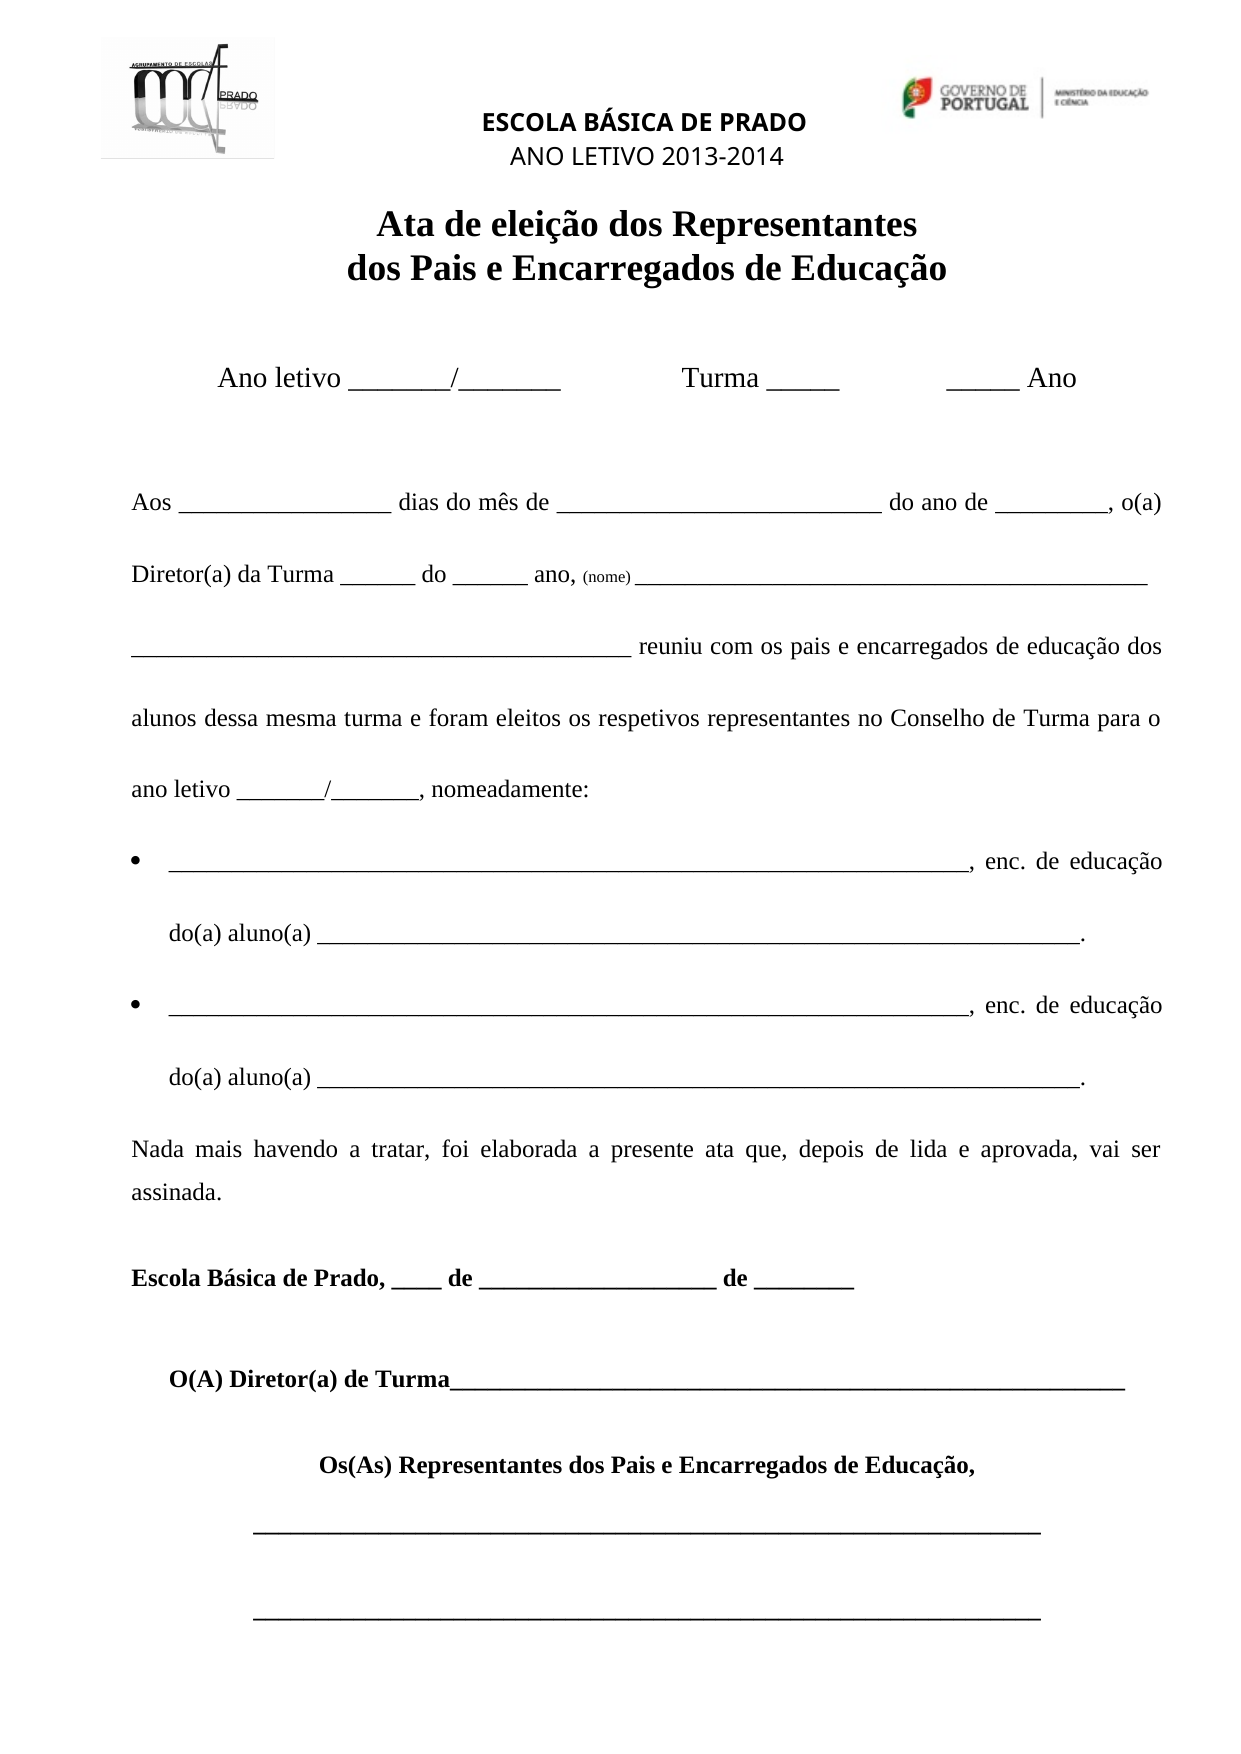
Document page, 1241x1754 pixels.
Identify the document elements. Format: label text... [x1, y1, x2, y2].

text Escola Básica de Prado, ____ de ___________________ de ________ [131, 1263, 1162, 1292]
text Ata de eleição dos Representantes [131, 202, 1162, 245]
text dos Pais e Encarregados de Educação [131, 245, 1162, 288]
text ________________________________________ reuniu com os pais e encarregados de educação dos alunos dessa mesma turma e foram eleitos os respetivos representantes no Conselho de Turma para o ano letivo _______/_______, nomeadamente: [131, 631, 1162, 803]
text _______________________________________________________________ [131, 1508, 1162, 1536]
picture [100, 37, 275, 159]
text Os(As) Representantes dos Pais e Encarregados de Educação, [131, 1450, 1162, 1479]
list ________________________________________________________________, enc. de educação do(a) aluno(a) _____________________________________________________________. [131, 990, 1162, 1091]
text Aos _________________ dias do mês de __________________________ do ano de _________, o(a) Diretor(a) da Turma ______ do ______ ano, (nome) _________________________________________ [131, 487, 1162, 588]
text Nada mais havendo a tratar, foi elaborada a presente ata que, depois de lida e aprovada, vai ser assinada. [131, 1134, 1162, 1206]
text Ano letivo _______/_______ Turma _____ _____ Ano [131, 360, 1162, 393]
text O(A) Diretor(a) de Turma______________________________________________________ [131, 1364, 1162, 1393]
picture [880, 55, 1169, 141]
text _______________________________________________________________ [131, 1594, 1162, 1623]
list ________________________________________________________________, enc. de educação do(a) aluno(a) _____________________________________________________________. [131, 846, 1162, 947]
